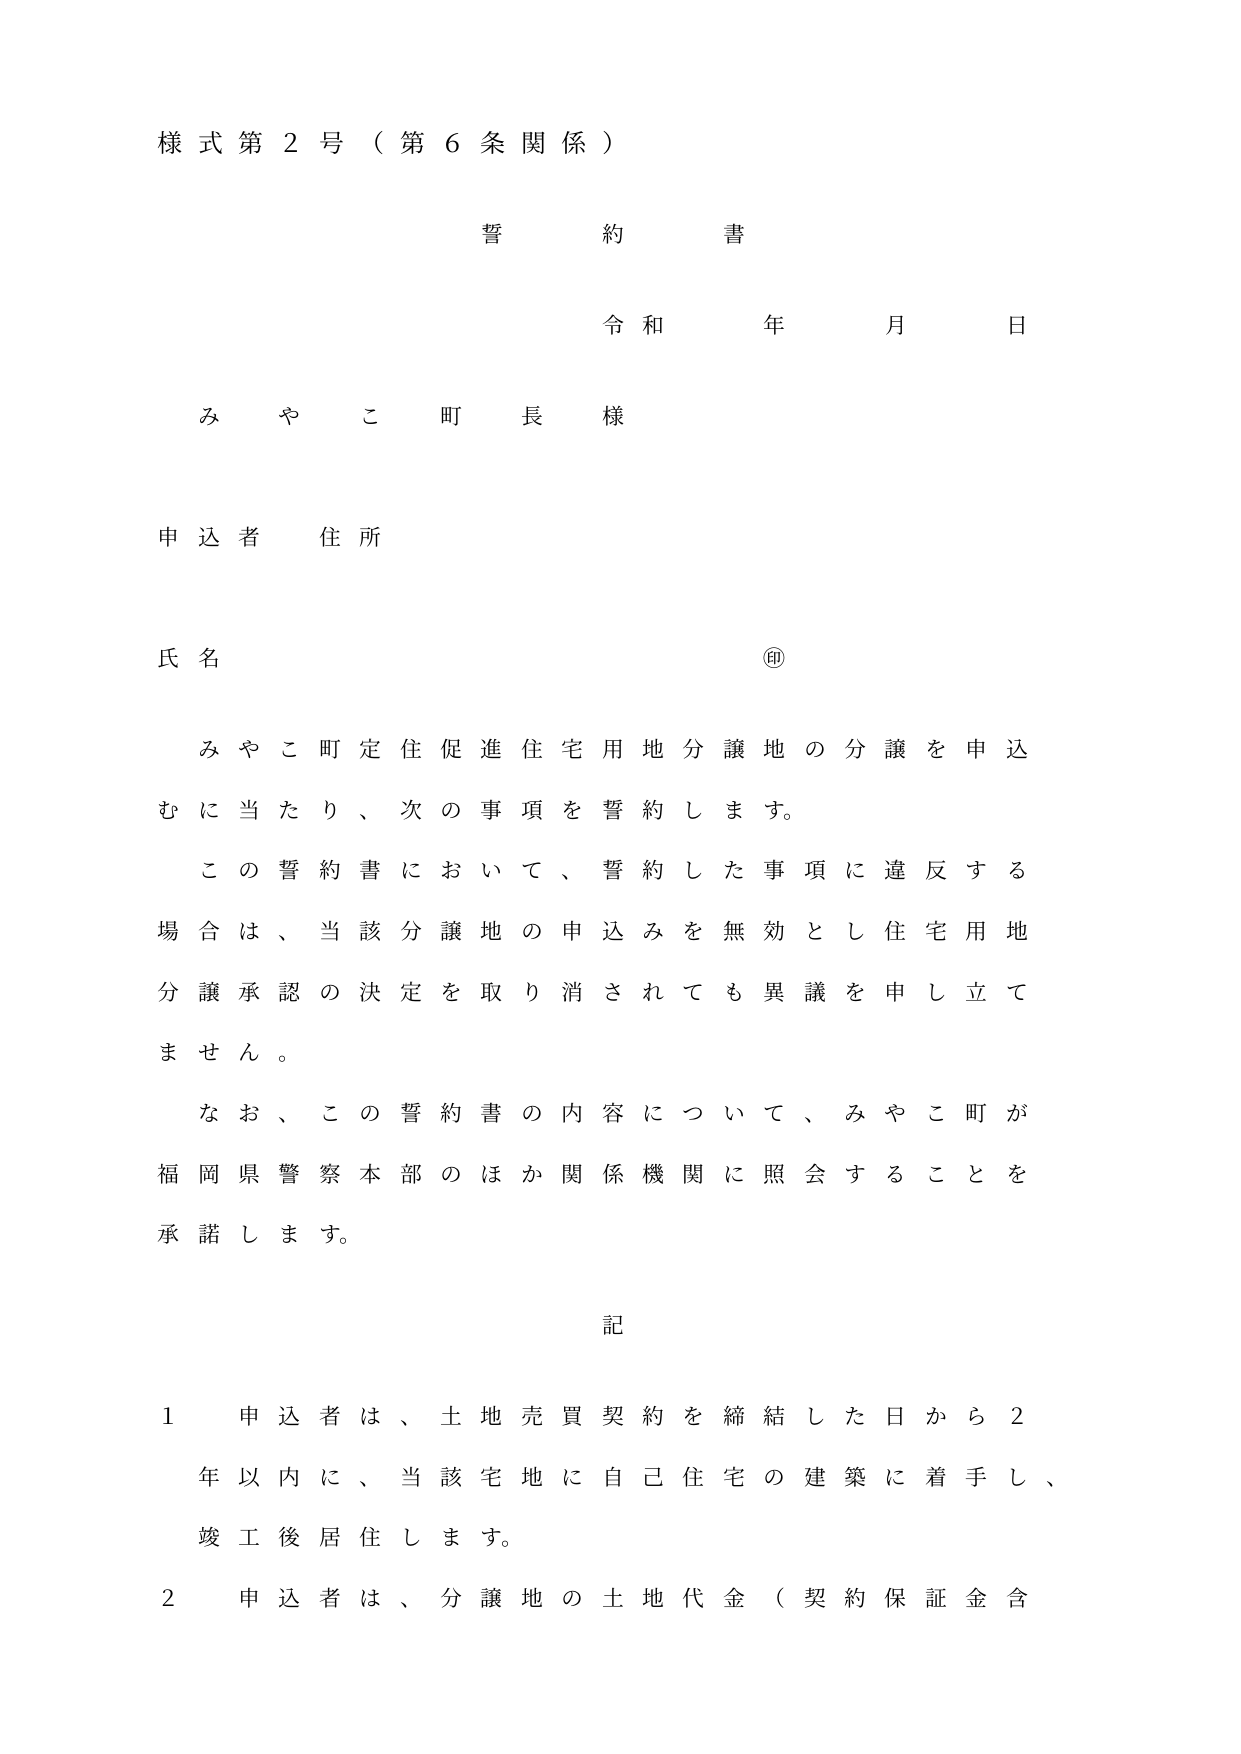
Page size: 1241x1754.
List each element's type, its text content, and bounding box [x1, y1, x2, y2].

text 令和 年 月 日 [157, 293, 1047, 354]
text 記 [157, 1294, 1047, 1354]
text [157, 1567, 1047, 1627]
text なお、この誓約書の内容について、みやこ町が福岡県警察本部のほか関係機関に照会することを承諾します。 [157, 1082, 1047, 1263]
text みやこ町定住促進住宅用地分譲地の分譲を申込むに当たり、次の事項を誓約します。 [157, 718, 1047, 839]
text 様式第２号（第６条関係） [157, 112, 1047, 172]
text 氏名 ㊞ [157, 597, 1047, 687]
text み や こ 町 長 様 [157, 384, 1047, 445]
text １ 申込者は、土地売買契約を締結した日から２年以内に、当該宅地に自己住宅の建築に着手し、竣工後居住します。 [157, 1385, 1047, 1567]
text 申込者 住所 [157, 475, 1047, 566]
text 誓 約 書 [157, 202, 1047, 263]
text この誓約書において、誓約した事項に違反する場合は、当該分譲地の申込みを無効とし住宅用地分譲承認の決定を取り消されても異議を申し立てません。 [157, 839, 1047, 1082]
